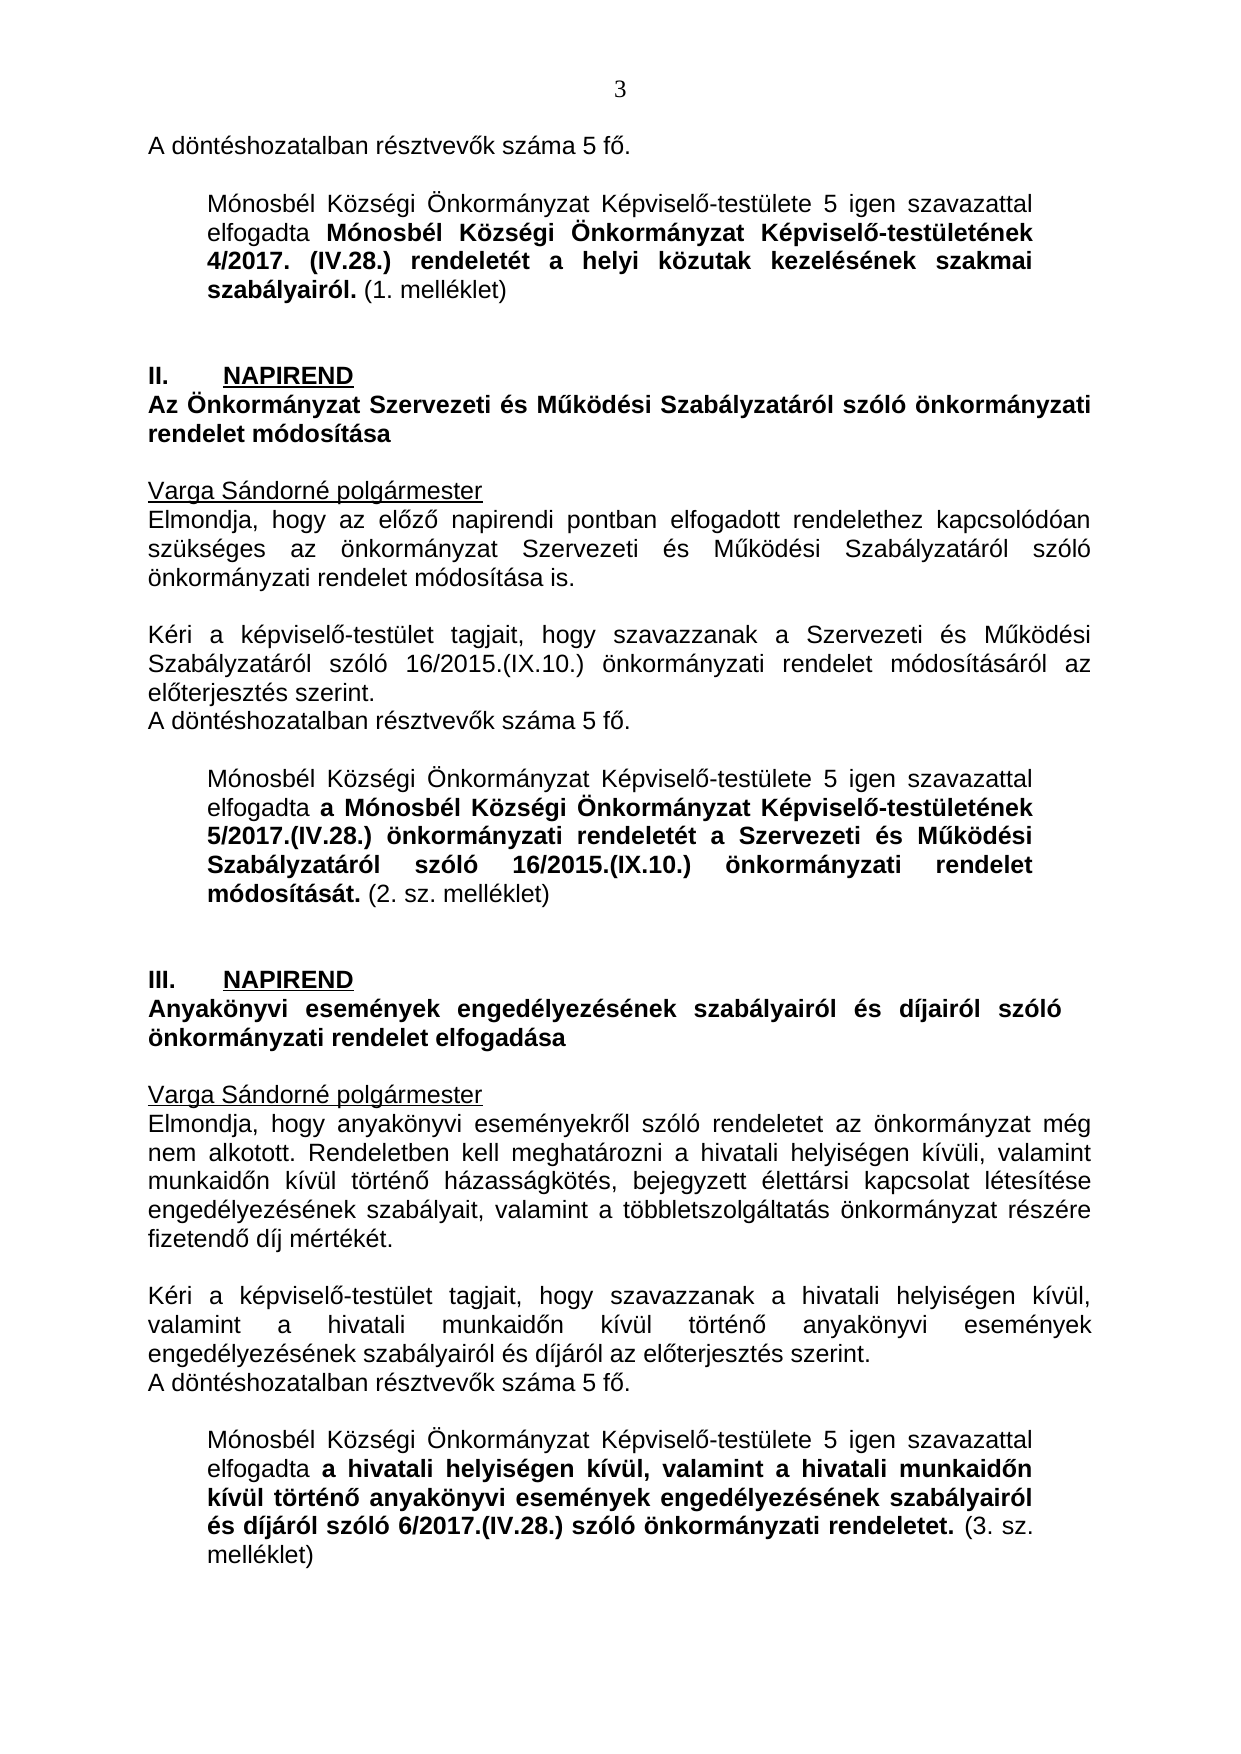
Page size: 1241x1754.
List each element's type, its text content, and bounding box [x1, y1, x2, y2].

text Mónosbél Községi Önkormányzat Képviselő-testülete 5 igen szavazattal elfogadta a Mónosbél Községi Önkormányzat Képviselő-testületének 5/2017.(IV.28.) önkormányzati rendeletét a Szervezeti és Működési Szabályzatáról szóló 16/2015.(IX.10.) önkormányzati rendelet módosítását. (2. sz. melléklet) [207, 764, 1034, 907]
text Varga Sándorné polgármester [148, 476, 1093, 505]
list Napirend [148, 965, 1093, 994]
text Elmondja, hogy az előző napirendi pontban elfogadott rendelethez kapcsolódóan szükséges az önkormányzat Szervezeti és Működési Szabályzatáról szóló önkormányzati rendelet módosítása is. [148, 505, 1093, 591]
text A döntéshozatalban résztvevők száma 5 fő. [148, 1367, 1093, 1396]
text Az Önkormányzat Szervezeti és Működési Szabályzatáról szóló önkormányzati rendelet módosítása [148, 390, 1093, 447]
text Mónosbél Községi Önkormányzat Képviselő-testülete 5 igen szavazattal elfogadta Mónosbél Községi Önkormányzat Képviselő-testületének 4/2017. (IV.28.) rendeletét a helyi közutak kezelésének szakmai szabályairól. (1. melléklet) [207, 189, 1034, 304]
list Napirend [148, 361, 1093, 390]
text Anyakönyvi események engedélyezésének szabályairól és díjairól szóló önkormányzati rendelet elfogadása [148, 994, 1063, 1051]
text Elmondja, hogy anyakönyvi eseményekről szóló rendeletet az önkormányzat még nem alkotott. Rendeletben kell meghatározni a hivatali helyiségen kívüli, valamint munkaidőn kívül történő házasságkötés, bejegyzett élettársi kapcsolat létesítése engedélyezésének szabályait, valamint a többletszolgáltatás önkormányzat részére fizetendő díj mértékét. [148, 1109, 1093, 1252]
text Kéri a képviselő-testület tagjait, hogy szavazzanak a Szervezeti és Működési Szabályzatáról szóló 16/2015.(IX.10.) önkormányzati rendelet módosításáról az előterjesztés szerint. [148, 620, 1093, 706]
text Mónosbél Községi Önkormányzat Képviselő-testülete 5 igen szavazattal elfogadta a hivatali helyiségen kívül, valamint a hivatali munkaidőn kívül történő anyakönyvi események engedélyezésének szabályairól és díjáról szóló 6/2017.(IV.28.) szóló önkormányzati rendeletet. (3. sz. melléklet) [207, 1425, 1034, 1569]
text Varga Sándorné polgármester [148, 1080, 1093, 1109]
text A döntéshozatalban résztvevők száma 5 fő. [148, 131, 1093, 160]
text A döntéshozatalban résztvevők száma 5 fő. [148, 706, 1093, 735]
text Kéri a képviselő-testület tagjait, hogy szavazzanak a hivatali helyiségen kívül, valamint a hivatali munkaidőn kívül történő anyakönyvi események engedélyezésének szabályairól és díjáról az előterjesztés szerint. [148, 1281, 1093, 1367]
